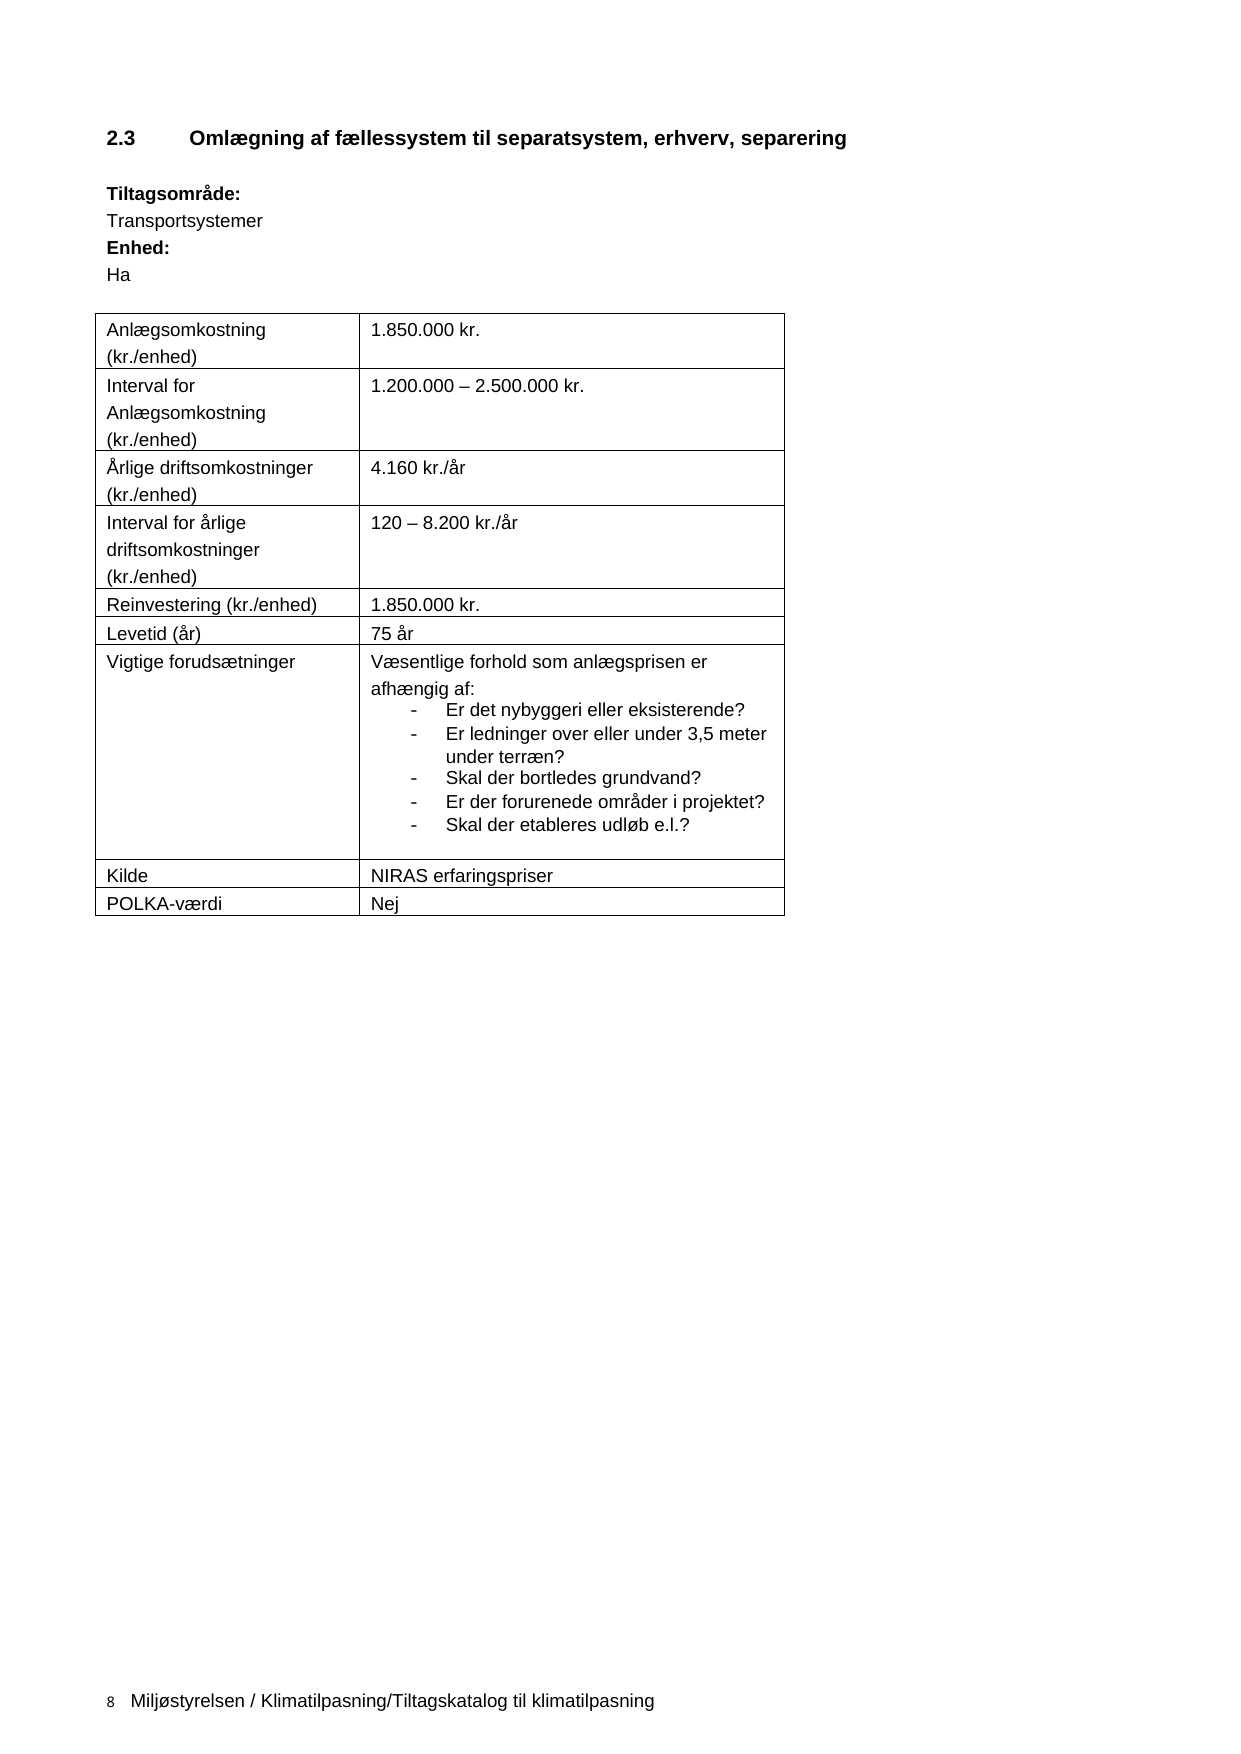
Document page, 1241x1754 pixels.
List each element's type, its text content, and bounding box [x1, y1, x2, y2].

table_cell Væsentlige forhold som anlægsprisen er afhængig af: Er det nybyggeri eller eksisterende? Er ledninger over eller under 3,5 meter under terræn? Skal der bortledes grundvand? Er der forurenede områder i projektet? Skal der etableres udløb e.l.? [360, 645, 784, 858]
text Enhed: [106, 231, 1169, 258]
text Transportsystemer [106, 204, 1169, 231]
table_cell POLKA-værdi [96, 888, 359, 915]
table_cell 1.200.000 – 2.500.000 kr. [360, 369, 784, 450]
table_cell 75 år [360, 617, 784, 644]
table_cell NIRAS erfaringspriser [360, 860, 784, 887]
table_cell Kilde [96, 860, 359, 887]
table_cell 4.160 kr./år [360, 451, 784, 505]
table_cell Levetid (år) [96, 617, 359, 644]
table_cell 1.850.000 kr. [360, 589, 784, 616]
table_cell Nej [360, 888, 784, 915]
text Ha [106, 258, 1169, 286]
subtitle Omlægning af fællessystem til separatsystem, erhverv, separering [106, 121, 1169, 150]
text Tiltagsområde: [106, 177, 1169, 204]
table_cell Interval for årlige driftsomkostninger (kr./enhed) [96, 506, 359, 588]
table_header Anlægsomkostning (kr./enhed) [96, 314, 359, 368]
table_cell Årlige driftsomkostninger (kr./enhed) [96, 451, 359, 505]
table_cell Reinvestering (kr./enhed) [96, 589, 359, 616]
table_cell Interval for Anlægsomkostning (kr./enhed) [96, 369, 359, 450]
table_header 1.850.000 kr. [360, 314, 784, 368]
table_cell 120 – 8.200 kr./år [360, 506, 784, 588]
table_cell Vigtige forudsætninger [96, 645, 359, 858]
